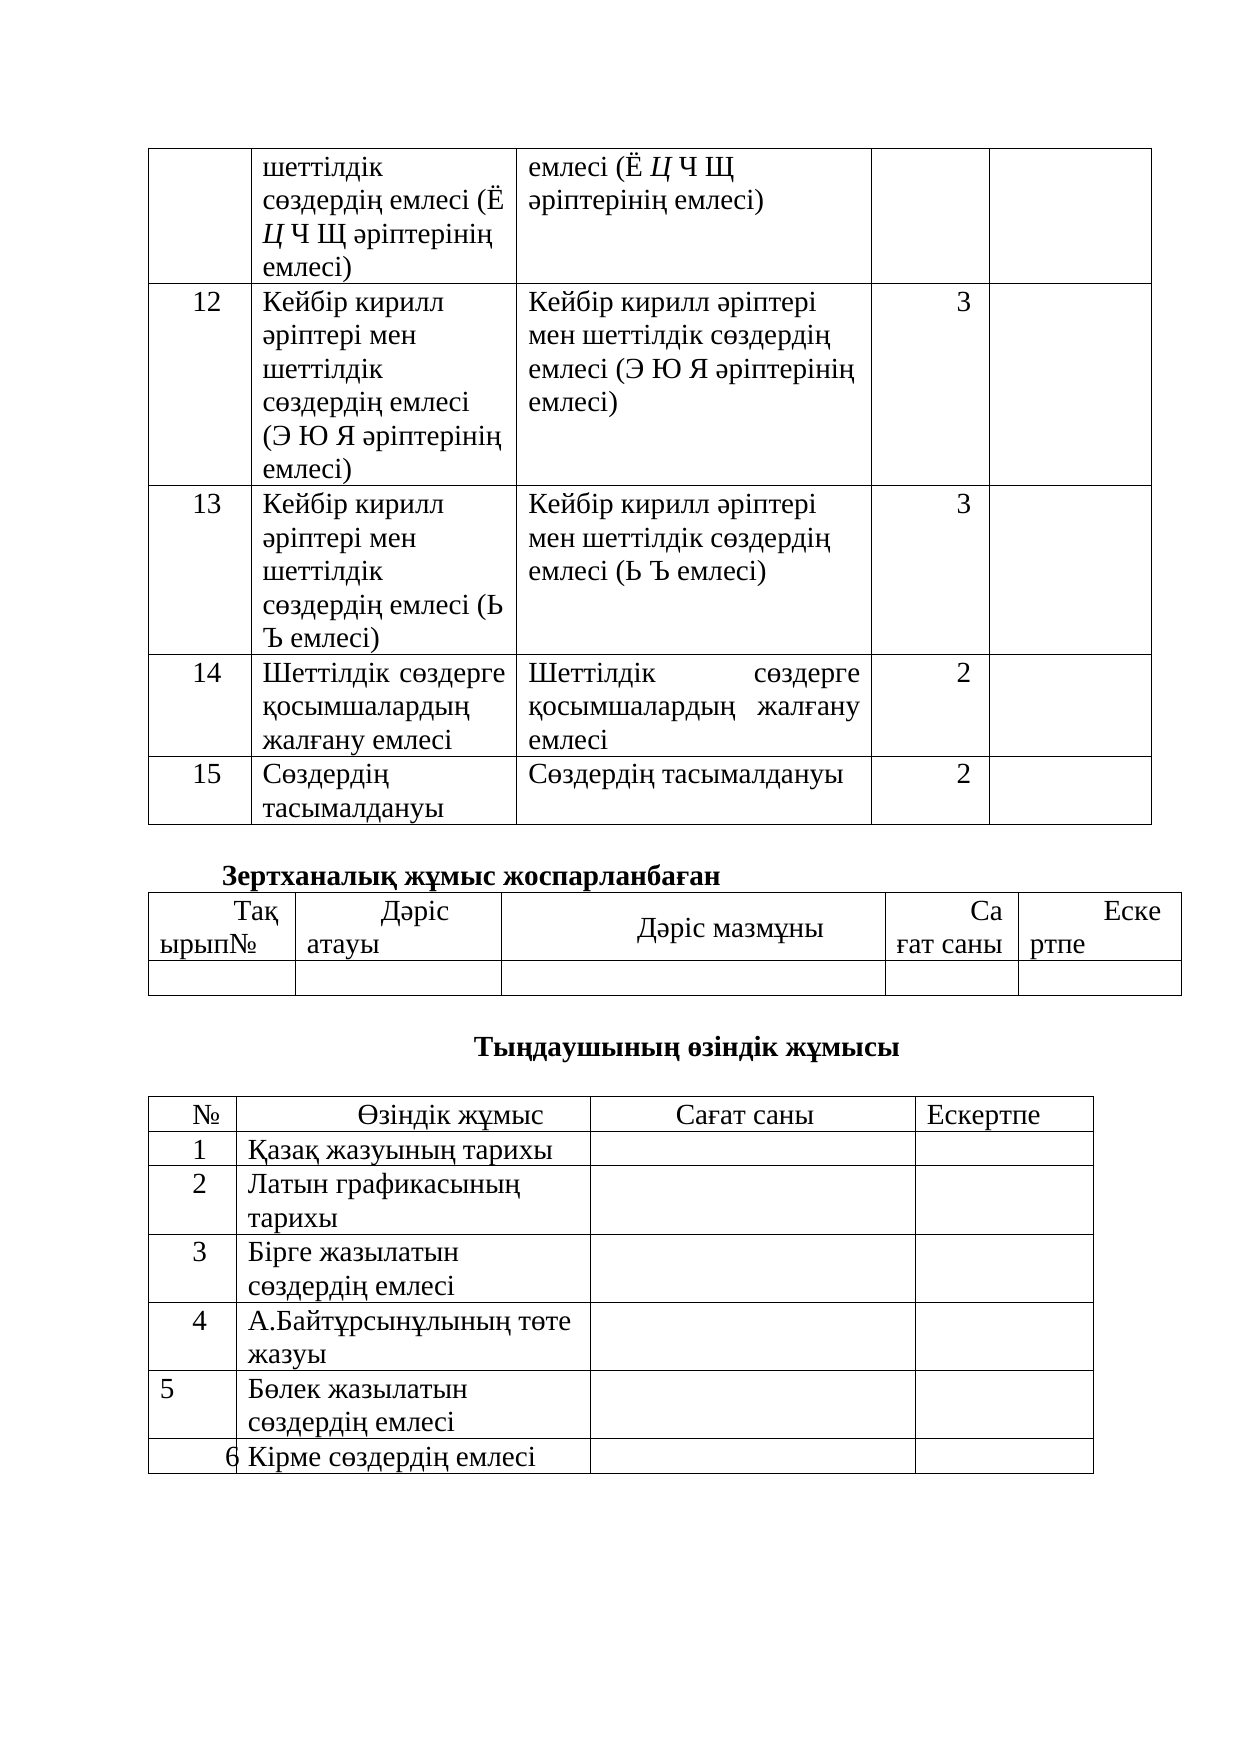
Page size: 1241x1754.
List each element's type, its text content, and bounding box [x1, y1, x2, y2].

table_cell 3 [149, 1235, 236, 1302]
table_header № [149, 1097, 236, 1131]
table_cell [990, 655, 1151, 756]
table_cell 2 [872, 757, 989, 824]
table_header Өзіндік жұмыс [237, 1097, 590, 1131]
table_cell Бөлек жазылатын сөздердің емлесі [237, 1371, 590, 1438]
table_cell [990, 284, 1151, 485]
table_cell 3 [872, 284, 989, 485]
table_cell [916, 1303, 1093, 1370]
table_cell Сөздердің тасымалдануы [517, 757, 871, 824]
table_cell Латын графикасының тарихы [237, 1166, 590, 1233]
table_cell [502, 961, 885, 994]
table_cell Кейбір кирилл әріптері мен шеттілдік сөздердің емлесі (Ь Ъ емлесі) [517, 486, 871, 654]
table_cell [591, 1303, 915, 1370]
table_cell Кірме сөздердің емлесі [237, 1439, 590, 1472]
table_cell 6 [149, 1439, 236, 1472]
table_header Дәріс мазмұны [502, 893, 885, 960]
table_cell [296, 961, 501, 994]
table_cell 4 [149, 1303, 236, 1370]
table_cell [916, 1371, 1093, 1438]
table_cell 4 [872, 149, 989, 283]
table_cell 1 [149, 1132, 236, 1165]
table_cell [517, 149, 871, 283]
table_cell Бірге жазылатын сөздердің емлесі [237, 1235, 590, 1302]
table_cell Кейбір кирилл әріптері мен шеттілдік сөздердің емлесі (Э Ю Я әріптерінің емлесі) [252, 284, 516, 485]
table_cell [591, 1371, 915, 1438]
table_header Сағат саны [886, 893, 1018, 960]
table_cell [990, 149, 1151, 283]
table_cell 2 [872, 655, 989, 756]
table_cell [591, 1132, 915, 1165]
table_cell [591, 1166, 915, 1233]
table_cell Шеттілдік сөздерге қосымшалардың жалғану емлесі [252, 655, 516, 756]
table_cell А.Байтұрсынұлының төте жазуы [237, 1303, 590, 1370]
table_cell [990, 486, 1151, 654]
table_cell [916, 1166, 1093, 1233]
table_cell Кейбір кирилл әріптері мен шеттілдік сөздердің емлесі (Ь Ъ емлесі) [252, 486, 516, 654]
table_cell 5 [149, 1371, 236, 1438]
text Зертханалық жұмыс жоспарланбаған [148, 858, 1152, 892]
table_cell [252, 149, 516, 283]
table_cell 3 [872, 486, 989, 654]
table_header Сағат саны [591, 1097, 915, 1131]
table_header Дәріс атауы [296, 893, 501, 960]
table_cell [916, 1132, 1093, 1165]
table_cell Қазақ жазуының тарихы [237, 1132, 590, 1165]
table_cell 15 [149, 757, 251, 824]
table_cell [1019, 961, 1181, 994]
table_cell 2 [149, 1166, 236, 1233]
table_cell Сөздердің тасымалдануы [252, 757, 516, 824]
table_cell 13 [149, 486, 251, 654]
table_cell 12 [149, 284, 251, 485]
table_cell [886, 961, 1018, 994]
table_cell 14 [149, 655, 251, 756]
table_header Тақырып№ [149, 893, 295, 960]
table_cell [990, 757, 1151, 824]
table_header Ескертпе [916, 1097, 1093, 1131]
table_cell [916, 1439, 1093, 1472]
table_cell [149, 961, 295, 994]
table_cell [916, 1235, 1093, 1302]
table_cell Шеттілдік сөздерге қосымшалардың жалғану емлесі [517, 655, 871, 756]
table_cell 11 [149, 149, 251, 283]
table_cell [591, 1439, 915, 1472]
table_cell Кейбір кирилл әріптері мен шеттілдік сөздердің емлесі (Э Ю Я әріптерінің емлесі) [517, 284, 871, 485]
text Тыңдаушының өзіндік жұмысы [148, 1029, 1152, 1063]
table_header Ескертпе [1019, 893, 1181, 960]
table_cell [591, 1235, 915, 1302]
